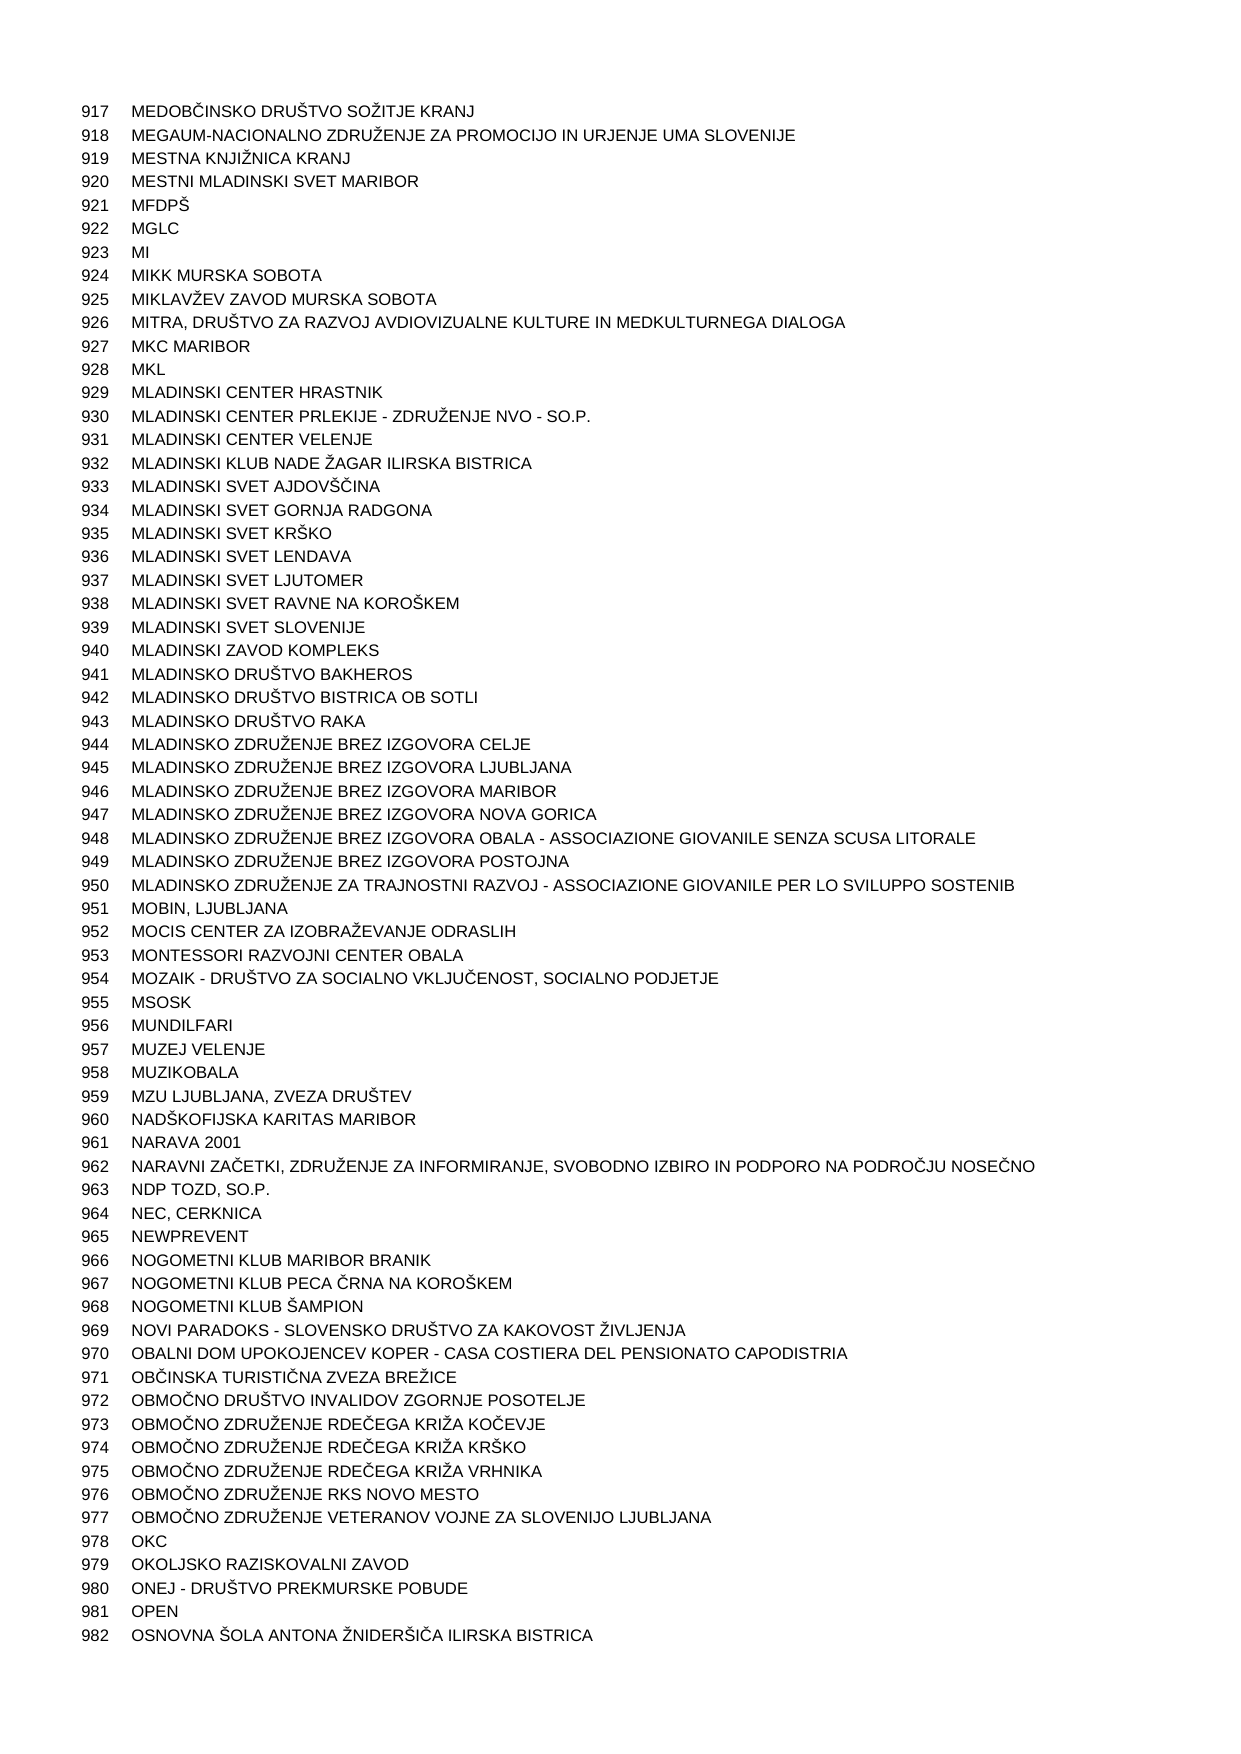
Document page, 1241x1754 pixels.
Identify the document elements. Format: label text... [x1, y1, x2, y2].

table_cell MLADINSKO DRUŠTVO BISTRICA OB SOTLI [120, 684, 1167, 707]
table_cell 981 [59, 1598, 120, 1621]
table_cell OKC [120, 1528, 1167, 1551]
table_cell 950 [59, 871, 120, 894]
table_cell NOVI PARADOKS - SLOVENSKO DRUŠTVO ZA KAKOVOST ŽIVLJENJA [120, 1316, 1167, 1340]
table_cell 926 [59, 309, 120, 332]
table_cell MESTNA KNJIŽNICA KRANJ [120, 145, 1167, 168]
table_cell 952 [59, 918, 120, 941]
table_cell OBMOČNO ZDRUŽENJE VETERANOV VOJNE ZA SLOVENIJO LJUBLJANA [120, 1504, 1167, 1527]
table_cell MLADINSKI SVET KRŠKO [120, 520, 1167, 543]
table_cell NOGOMETNI KLUB PECA ČRNA NA KOROŠKEM [120, 1270, 1167, 1293]
table_cell 934 [59, 496, 120, 519]
table_cell 948 [59, 824, 120, 848]
table_cell 925 [59, 285, 120, 309]
table_cell 927 [59, 332, 120, 356]
table_cell 982 [59, 1621, 120, 1644]
table_cell 971 [59, 1363, 120, 1387]
table_cell 940 [59, 637, 120, 660]
table_cell OSNOVNA ŠOLA ANTONA ŽNIDERŠIČA ILIRSKA BISTRICA [120, 1621, 1167, 1644]
table_cell MLADINSKO ZDRUŽENJE BREZ IZGOVORA CELJE [120, 731, 1167, 754]
table_cell OKOLJSKO RAZISKOVALNI ZAVOD [120, 1551, 1167, 1574]
table_cell 935 [59, 520, 120, 543]
table_cell MLADINSKI ZAVOD KOMPLEKS [120, 637, 1167, 660]
table_cell MLADINSKI KLUB NADE ŽAGAR ILIRSKA BISTRICA [120, 449, 1167, 473]
table_cell 918 [59, 121, 120, 144]
table_cell 979 [59, 1551, 120, 1574]
table_cell OBČINSKA TURISTIČNA ZVEZA BREŽICE [120, 1363, 1167, 1387]
table_cell 951 [59, 895, 120, 918]
table_cell 921 [59, 191, 120, 215]
table_cell MLADINSKO ZDRUŽENJE BREZ IZGOVORA NOVA GORICA [120, 801, 1167, 824]
table_cell 978 [59, 1528, 120, 1551]
table_cell MKC MARIBOR [120, 332, 1167, 356]
table_cell 954 [59, 965, 120, 988]
table_cell NOGOMETNI KLUB MARIBOR BRANIK [120, 1246, 1167, 1269]
table_cell 933 [59, 473, 120, 496]
table_cell 967 [59, 1270, 120, 1293]
table_cell NARAVNI ZAČETKI, ZDRUŽENJE ZA INFORMIRANJE, SVOBODNO IZBIRO IN PODPORO NA PODROČJU NOSEČNO [120, 1153, 1167, 1176]
table_cell MLADINSKI SVET SLOVENIJE [120, 613, 1167, 637]
table_cell 972 [59, 1387, 120, 1410]
table_cell 961 [59, 1129, 120, 1152]
table_cell OBMOČNO ZDRUŽENJE RDEČEGA KRIŽA VRHNIKA [120, 1457, 1167, 1481]
table_cell MUNDILFARI [120, 1012, 1167, 1035]
table_cell 964 [59, 1199, 120, 1223]
table_cell 930 [59, 403, 120, 426]
table_cell MLADINSKI CENTER PRLEKIJE - ZDRUŽENJE NVO - SO.P. [120, 403, 1167, 426]
table_cell OBMOČNO ZDRUŽENJE RDEČEGA KRIŽA KRŠKO [120, 1434, 1167, 1457]
table_cell 945 [59, 754, 120, 777]
table_cell 968 [59, 1293, 120, 1316]
table_cell 966 [59, 1246, 120, 1269]
table_cell MLADINSKI SVET LJUTOMER [120, 566, 1167, 590]
table_cell MKL [120, 356, 1167, 379]
table_cell 939 [59, 613, 120, 637]
table_cell 969 [59, 1316, 120, 1340]
table_cell NARAVA 2001 [120, 1129, 1167, 1152]
table_cell MIKK MURSKA SOBOTA [120, 262, 1167, 285]
table_cell MLADINSKO DRUŠTVO BAKHEROS [120, 660, 1167, 684]
table_cell 962 [59, 1153, 120, 1176]
table_cell 976 [59, 1481, 120, 1504]
table_cell 928 [59, 356, 120, 379]
table_cell 944 [59, 731, 120, 754]
table_cell NEC, CERKNICA [120, 1199, 1167, 1223]
table_cell 941 [59, 660, 120, 684]
table_cell 922 [59, 215, 120, 238]
table_cell 942 [59, 684, 120, 707]
table_cell 920 [59, 168, 120, 191]
table_cell 955 [59, 988, 120, 1012]
table_cell MLADINSKI SVET AJDOVŠČINA [120, 473, 1167, 496]
table_cell 953 [59, 941, 120, 965]
table_cell OBALNI DOM UPOKOJENCEV KOPER - CASA COSTIERA DEL PENSIONATO CAPODISTRIA [120, 1340, 1167, 1363]
table_cell MLADINSKO ZDRUŽENJE BREZ IZGOVORA POSTOJNA [120, 848, 1167, 871]
table_cell 919 [59, 145, 120, 168]
table_cell 957 [59, 1035, 120, 1059]
table_cell MFDPŠ [120, 191, 1167, 215]
table_cell MLADINSKI CENTER VELENJE [120, 426, 1167, 449]
table_cell 917 [59, 98, 120, 121]
table_cell MLADINSKO ZDRUŽENJE BREZ IZGOVORA LJUBLJANA [120, 754, 1167, 777]
table_cell 946 [59, 778, 120, 801]
table_cell 980 [59, 1574, 120, 1598]
table_cell MLADINSKO ZDRUŽENJE BREZ IZGOVORA MARIBOR [120, 778, 1167, 801]
table_cell 949 [59, 848, 120, 871]
table_cell 947 [59, 801, 120, 824]
table_cell 937 [59, 566, 120, 590]
table_cell MLADINSKO DRUŠTVO RAKA [120, 707, 1167, 731]
table_cell 923 [59, 238, 120, 262]
table_cell MESTNI MLADINSKI SVET MARIBOR [120, 168, 1167, 191]
table_cell MOBIN, LJUBLJANA [120, 895, 1167, 918]
table_cell 963 [59, 1176, 120, 1199]
table_cell 938 [59, 590, 120, 613]
table_cell MEDOBČINSKO DRUŠTVO SOŽITJE KRANJ [120, 98, 1167, 121]
table_cell ONEJ - DRUŠTVO PREKMURSKE POBUDE [120, 1574, 1167, 1598]
table_cell 959 [59, 1082, 120, 1106]
table_cell 958 [59, 1059, 120, 1082]
table_cell OBMOČNO ZDRUŽENJE RDEČEGA KRIŽA KOČEVJE [120, 1410, 1167, 1434]
table_cell 973 [59, 1410, 120, 1434]
table_cell 924 [59, 262, 120, 285]
table_cell 970 [59, 1340, 120, 1363]
table_cell MOCIS CENTER ZA IZOBRAŽEVANJE ODRASLIH [120, 918, 1167, 941]
table_cell MLADINSKI SVET LENDAVA [120, 543, 1167, 566]
table_cell MGLC [120, 215, 1167, 238]
table_cell OPEN [120, 1598, 1167, 1621]
table_cell MZU LJUBLJANA, ZVEZA DRUŠTEV [120, 1082, 1167, 1106]
table_cell MUZEJ VELENJE [120, 1035, 1167, 1059]
table_cell 929 [59, 379, 120, 402]
table_cell 977 [59, 1504, 120, 1527]
table_cell 974 [59, 1434, 120, 1457]
table_cell MSOSK [120, 988, 1167, 1012]
table_cell NADŠKOFIJSKA KARITAS MARIBOR [120, 1106, 1167, 1129]
table_cell MITRA, DRUŠTVO ZA RAZVOJ AVDIOVIZUALNE KULTURE IN MEDKULTURNEGA DIALOGA [120, 309, 1167, 332]
table_cell OBMOČNO ZDRUŽENJE RKS NOVO MESTO [120, 1481, 1167, 1504]
table_cell 936 [59, 543, 120, 566]
table_cell MLADINSKI CENTER HRASTNIK [120, 379, 1167, 402]
table_cell MLADINSKO ZDRUŽENJE ZA TRAJNOSTNI RAZVOJ - ASSOCIAZIONE GIOVANILE PER LO SVILUPPO SOSTENIB [120, 871, 1167, 894]
table_cell MEGAUM-NACIONALNO ZDRUŽENJE ZA PROMOCIJO IN URJENJE UMA SLOVENIJE [120, 121, 1167, 144]
table_cell MONTESSORI RAZVOJNI CENTER OBALA [120, 941, 1167, 965]
table_cell MIKLAVŽEV ZAVOD MURSKA SOBOTA [120, 285, 1167, 309]
table_cell MLADINSKI SVET RAVNE NA KOROŠKEM [120, 590, 1167, 613]
table_cell MI [120, 238, 1167, 262]
table_cell 975 [59, 1457, 120, 1481]
table_cell NOGOMETNI KLUB ŠAMPION [120, 1293, 1167, 1316]
table_cell 960 [59, 1106, 120, 1129]
table_cell MUZIKOBALA [120, 1059, 1167, 1082]
table_cell MLADINSKO ZDRUŽENJE BREZ IZGOVORA OBALA - ASSOCIAZIONE GIOVANILE SENZA SCUSA LITORALE [120, 824, 1167, 848]
table_cell NEWPREVENT [120, 1223, 1167, 1246]
table_cell 956 [59, 1012, 120, 1035]
table_cell OBMOČNO DRUŠTVO INVALIDOV ZGORNJE POSOTELJE [120, 1387, 1167, 1410]
table_cell 931 [59, 426, 120, 449]
table_cell MOZAIK - DRUŠTVO ZA SOCIALNO VKLJUČENOST, SOCIALNO PODJETJE [120, 965, 1167, 988]
table_cell NDP TOZD, SO.P. [120, 1176, 1167, 1199]
table_cell 932 [59, 449, 120, 473]
table_cell MLADINSKI SVET GORNJA RADGONA [120, 496, 1167, 519]
table_cell 943 [59, 707, 120, 731]
table_cell 965 [59, 1223, 120, 1246]
